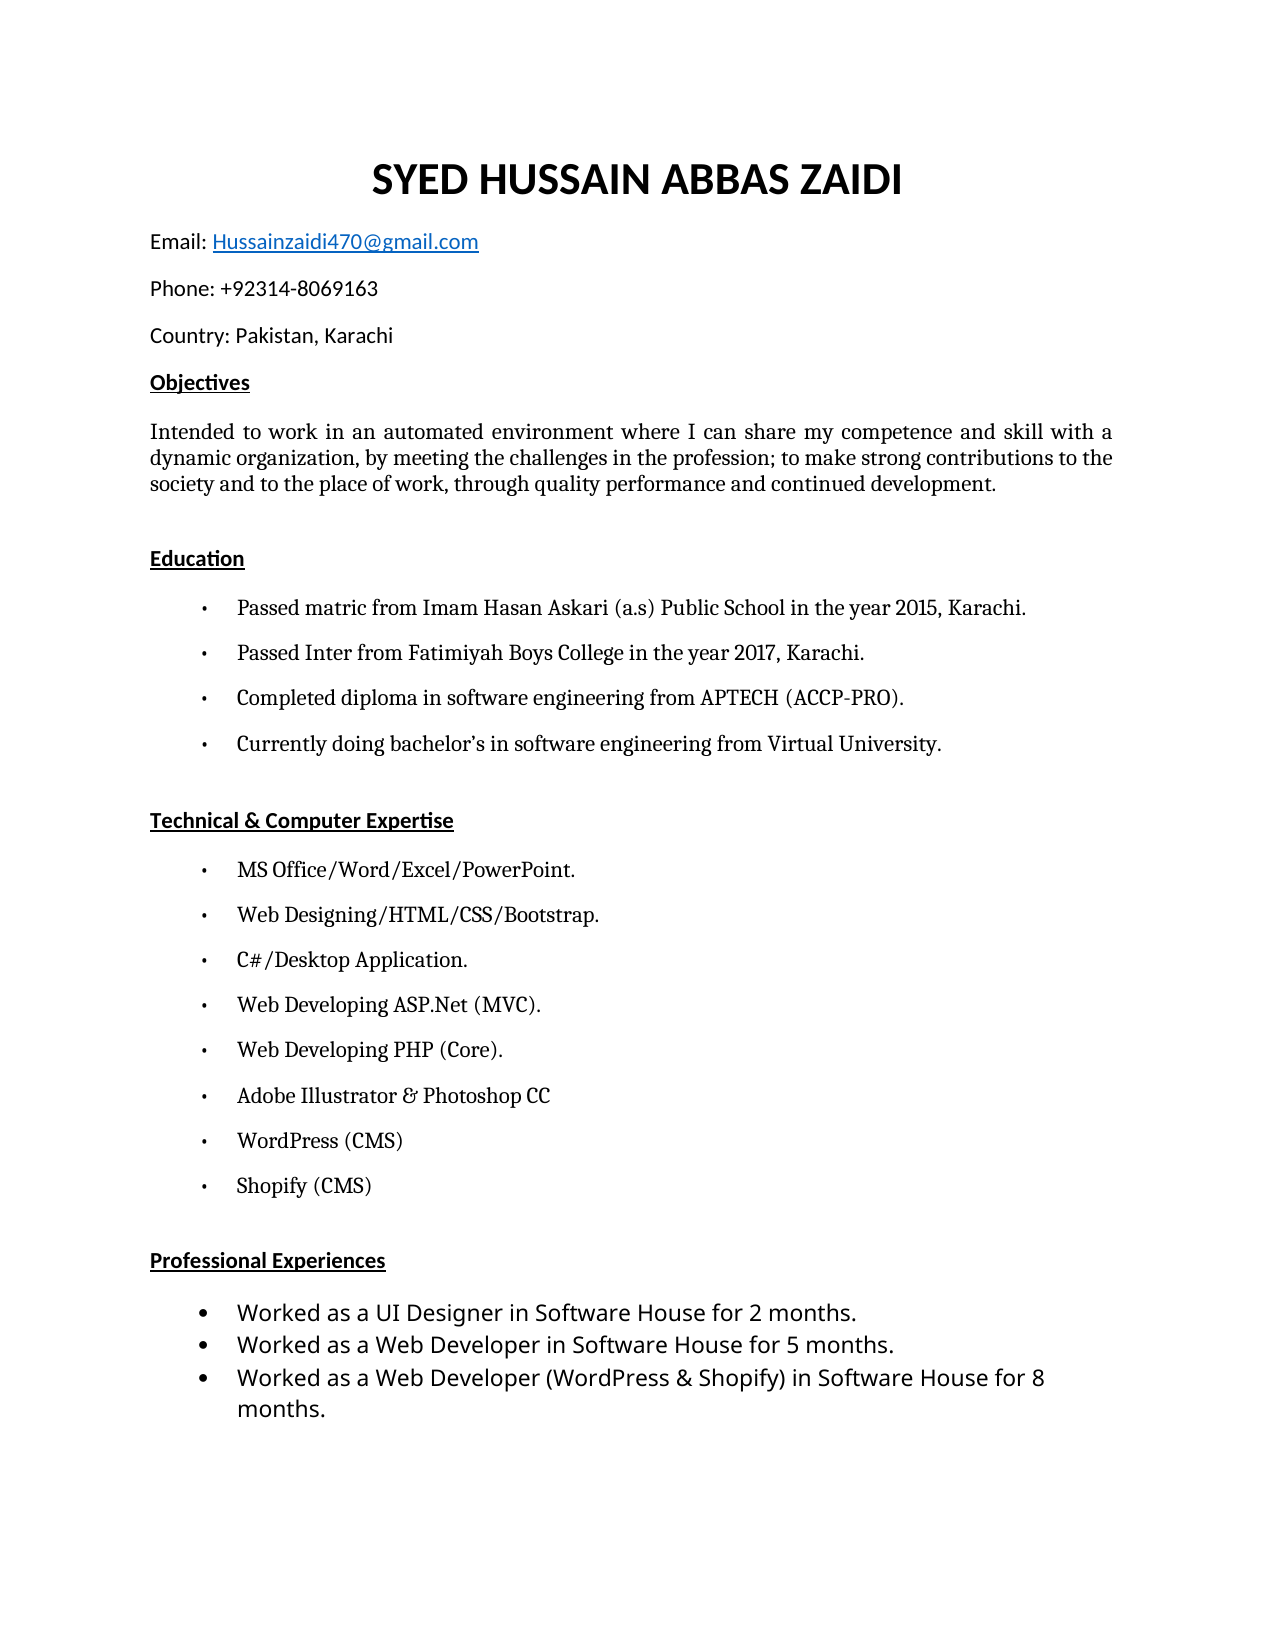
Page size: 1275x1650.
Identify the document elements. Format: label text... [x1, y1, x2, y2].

list Web Designing/HTML/CSS/Bootstrap. [199, 902, 1125, 928]
list Web Developing ASP.Net (MVC). [199, 992, 1125, 1018]
list Passed matric from Imam Hasan Askari (a.s) Public School in the year 2015, Karachi. [199, 595, 1075, 621]
list C#/Desktop Application. [199, 947, 1125, 973]
list Web Developing PHP (Core). [199, 1037, 1125, 1064]
list WordPress (CMS) [199, 1128, 1125, 1154]
list MS Office/Word/Excel/PowerPoint. [199, 857, 1125, 883]
text Education [150, 544, 1125, 572]
text Objectives [150, 368, 1125, 396]
text Technical & Computer Expertise [150, 806, 1125, 834]
list Passed Inter from Fatimiyah Boys College in the year 2017, Karachi. [199, 640, 1125, 667]
text Intended to work in an automated environment where I can share my competence and skill with a dynamic organization, by meeting the challenges in the profession; to make strong contributions to the society and to the place of work, through quality performance and continued development. [150, 418, 1114, 497]
text Country: Pakistan, Karachi [150, 321, 1125, 349]
list Completed diploma in software engineering from APTECH (ACCP-PRO). [199, 685, 1125, 712]
list Shopify (CMS) [199, 1173, 1125, 1199]
list Adobe Illustrator & Photoshop CC [199, 1082, 1125, 1109]
list Worked as a UI Designer in Software House for 2 months. [199, 1297, 1125, 1328]
text Phone: +92314-8069163 [150, 274, 1125, 302]
list Worked as a Web Developer (WordPress & Shopify) in Software House for 8 months. [199, 1362, 1125, 1424]
list Currently doing bachelor’s in software engineering from Virtual University. [199, 730, 1006, 757]
text Email: Hussainzaidi470@gmail.com [150, 227, 1125, 255]
text Professional Experiences [150, 1246, 1125, 1274]
list Worked as a Web Developer in Software House for 5 months. [199, 1329, 1125, 1361]
text SYED HUSSAIN ABBAS ZAIDI [150, 150, 1125, 206]
